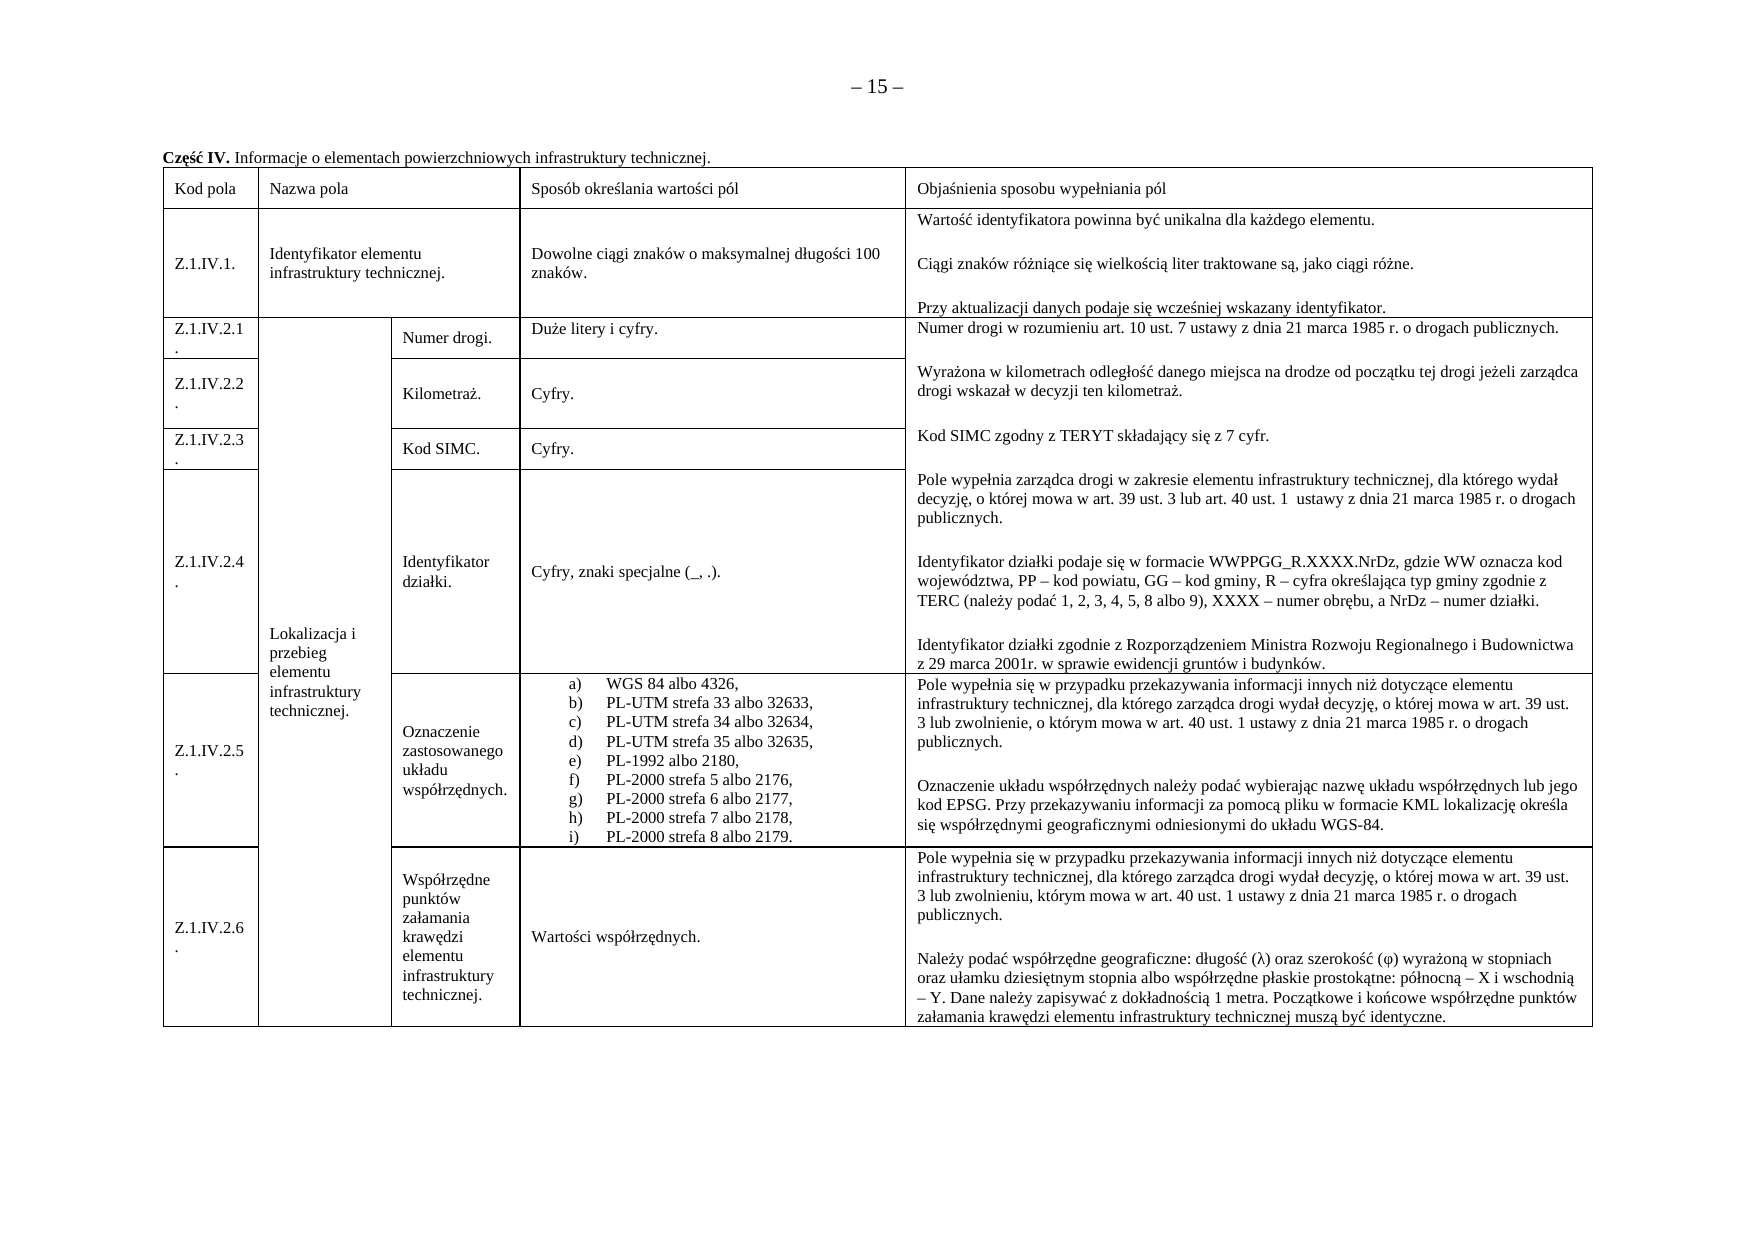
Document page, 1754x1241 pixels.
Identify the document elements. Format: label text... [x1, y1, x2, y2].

text Część IV. Informacje o elementach powierzchniowych infrastruktury technicznej. [162, 148, 1591, 167]
table_header Kod pola [164, 168, 258, 208]
table_cell Cyfry. [521, 429, 905, 469]
table_cell Numer drogi w rozumieniu art. 10 ust. 7 ustawy z dnia 21 marca 1985 r. o drogach publicznych. Wyrażona w kilometrach odległość danego miejsca na drodze od początku tej drogi jeżeli zarządca drogi wskazał w decyzji ten kilometraż. Kod SIMC zgodny z TERYT składający się z 7 cyfr. Pole wypełnia zarządca drogi w zakresie elementu infrastruktury technicznej, dla którego wydał decyzję, o której mowa w art. 39 ust. 3 lub art. 40 ust. 1 ustawy z dnia 21 marca 1985 r. o drogach publicznych. Identyfikator działki podaje się w formacie WWPPGG_R.XXXX.NrDz, gdzie WW oznacza kod województwa, PP – kod powiatu, GG – kod gminy, R – cyfra określająca typ gminy zgodnie z TERC (należy podać 1, 2, 3, 4, 5, 8 albo 9), XXXX – numer obrębu, a NrDz – numer działki. Identyfikator działki zgodnie z Rozporządzeniem Ministra Rozwoju Regionalnego i Budownictwa z 29 marca 2001r. w sprawie ewidencji gruntów i budynków. [906, 318, 1592, 673]
table_cell Dowolne ciągi znaków o maksymalnej długości 100 znaków. [521, 209, 905, 317]
table_cell Numer drogi. [392, 318, 519, 358]
table_cell Duże litery i cyfry. [521, 318, 905, 358]
table_cell WGS 84 albo 4326, PL-UTM strefa 33 albo 32633, PL-UTM strefa 34 albo 32634, PL-UTM strefa 35 albo 32635, PL-1992 albo 2180, PL-2000 strefa 5 albo 2176, PL-2000 strefa 6 albo 2177, PL-2000 strefa 7 albo 2178, PL-2000 strefa 8 albo 2179. [738, 674, 905, 846]
table_cell Kod SIMC. [392, 429, 519, 469]
table_cell Z.1.IV.2.1. [164, 318, 258, 358]
table_cell Kilometraż. [392, 359, 519, 427]
table_cell Z.1.IV.2.5. [164, 674, 258, 846]
table_cell Współrzędne punktów załamania krawędzi elementu infrastruktury technicznej. [392, 848, 519, 1026]
table_cell Pole wypełnia się w przypadku przekazywania informacji innych niż dotyczące elementu infrastruktury technicznej, dla którego zarządca drogi wydał decyzję, o której mowa w art. 39 ust. 3 lub zwolnieniu, którym mowa w art. 40 ust. 1 ustawy z dnia 21 marca 1985 r. o drogach publicznych. Należy podać współrzędne geograficzne: długość (λ) oraz szerokość (φ) wyrażoną w stopniach oraz ułamku dziesiętnym stopnia albo współrzędne płaskie prostokątne: północną – X i wschodnią – Y. Dane należy zapisywać z dokładnością 1 metra. Początkowe i końcowe współrzędne punktów załamania krawędzi elementu infrastruktury technicznej muszą być identyczne. [906, 848, 1592, 1026]
table_cell Lokalizacja i przebieg elementu infrastruktury technicznej. [259, 318, 391, 1026]
table_header Objaśnienia sposobu wypełniania pól [906, 168, 1592, 208]
table_cell Cyfry, znaki specjalne (_, .). [521, 470, 905, 673]
table_cell Cyfry. [521, 359, 905, 427]
table_cell Identyfikator działki. [392, 470, 519, 673]
table_cell WGS 84 albo 4326, PL-UTM strefa 33 albo 32633, PL-UTM strefa 34 albo 32634, PL-UTM strefa 35 albo 32635, PL-1992 albo 2180, PL-2000 strefa 5 albo 2176, PL-2000 strefa 6 albo 2177, PL-2000 strefa 7 albo 2178, PL-2000 strefa 8 albo 2179. [521, 674, 606, 846]
table_cell Identyfikator elementu infrastruktury technicznej. [259, 209, 519, 317]
table_cell Z.1.IV.2.6. [164, 848, 258, 1026]
table_cell Oznaczenie zastosowanego układu współrzędnych. [392, 674, 519, 846]
table_cell Z.1.IV.1. [164, 209, 258, 317]
table_header Sposób określania wartości pól [521, 168, 905, 208]
table_cell Z.1.IV.2.4. [164, 470, 258, 673]
table_cell Pole wypełnia się w przypadku przekazywania informacji innych niż dotyczące elementu infrastruktury technicznej, dla którego zarządca drogi wydał decyzję, o której mowa w art. 39 ust. 3 lub zwolnienie, o którym mowa w art. 40 ust. 1 ustawy z dnia 21 marca 1985 r. o drogach publicznych. Oznaczenie układu współrzędnych należy podać wybierając nazwę układu współrzędnych lub jego kod EPSG. Przy przekazywaniu informacji za pomocą pliku w formacie KML lokalizację określa się współrzędnymi geograficznymi odniesionymi do układu WGS-84. [906, 674, 1592, 846]
table_cell Wartości współrzędnych. [521, 848, 905, 1026]
table_cell Z.1.IV.2.2. [164, 359, 258, 427]
table_cell Z.1.IV.2.3. [164, 429, 258, 469]
table_header Nazwa pola [259, 168, 519, 208]
table_cell Wartość identyfikatora powinna być unikalna dla każdego elementu. Ciągi znaków różniące się wielkością liter traktowane są, jako ciągi różne. Przy aktualizacji danych podaje się wcześniej wskazany identyfikator. [906, 209, 1592, 317]
